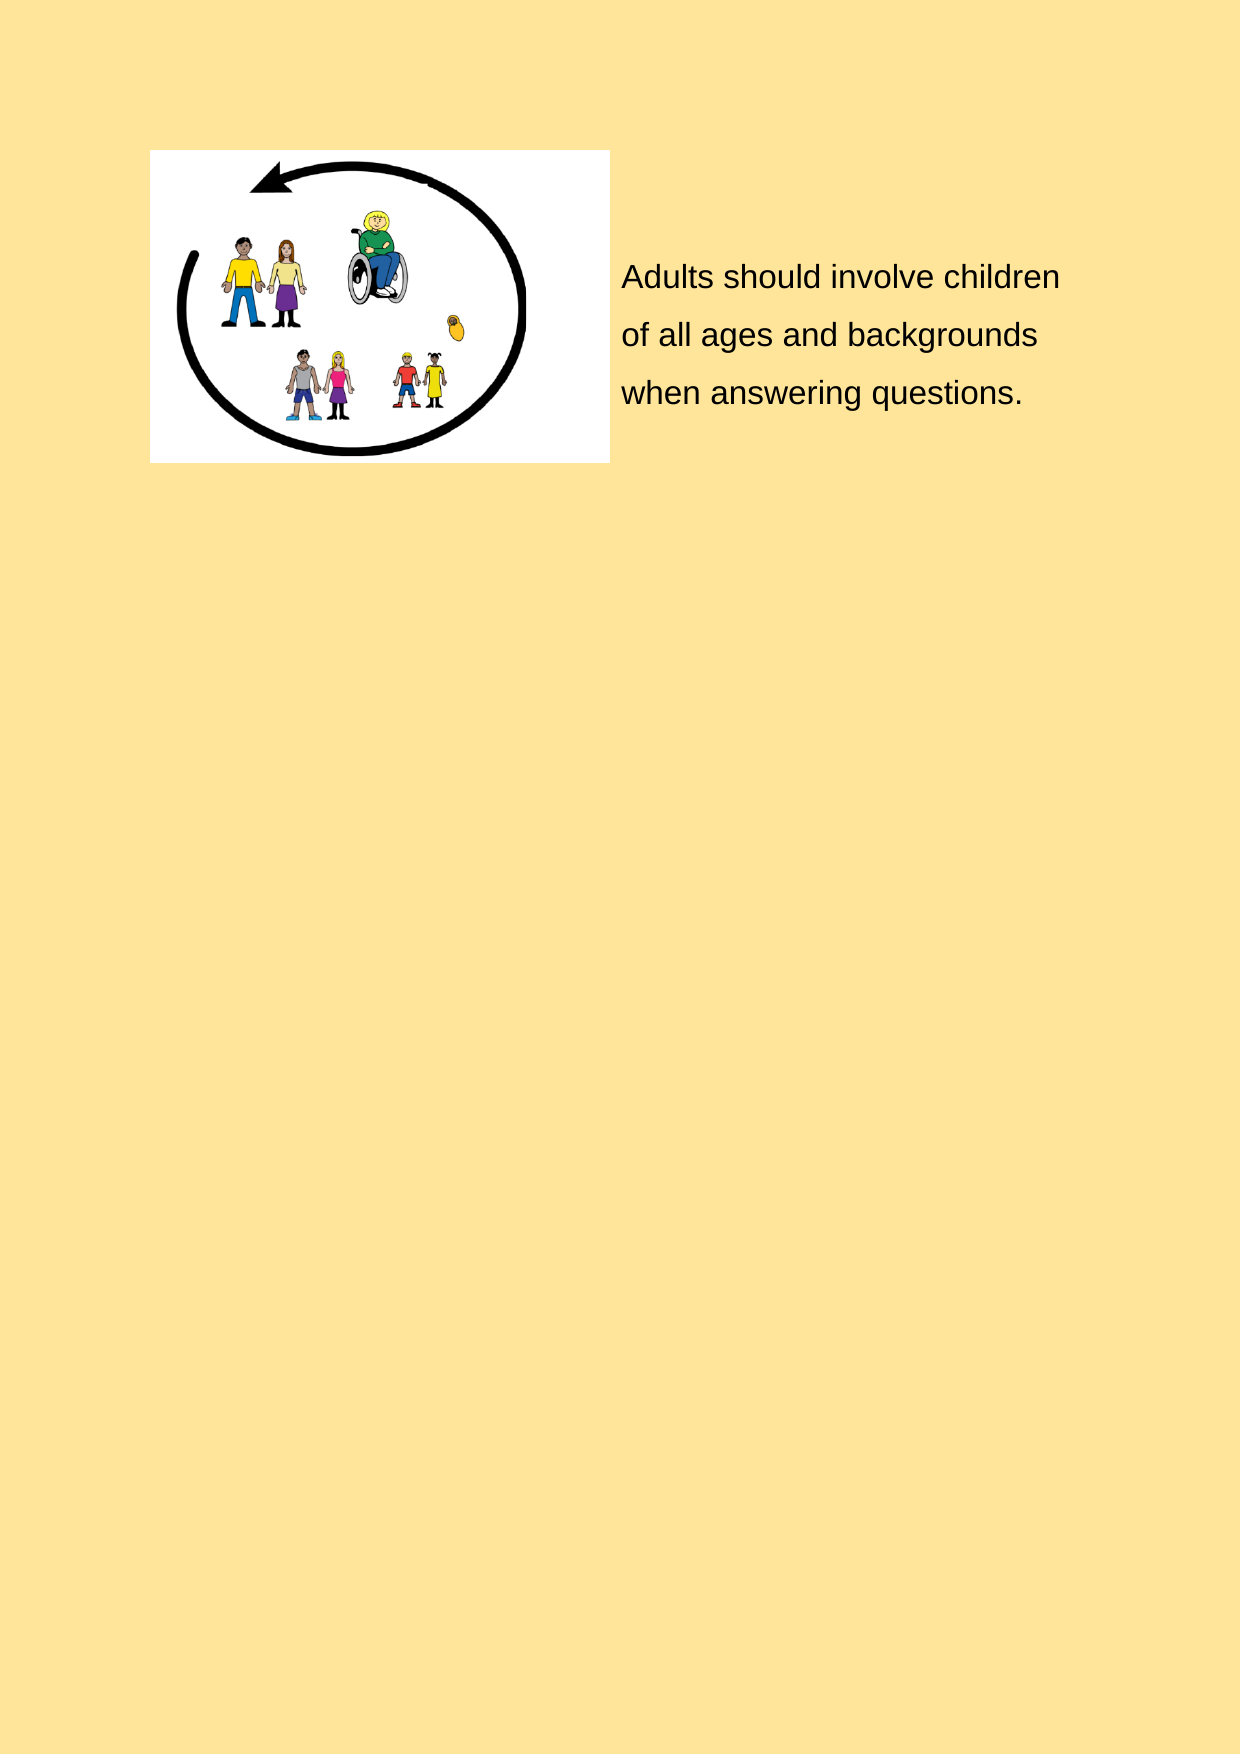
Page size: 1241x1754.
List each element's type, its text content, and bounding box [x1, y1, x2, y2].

table_cell [150, 150, 610, 463]
table_cell Adults should involve children of all ages and backgrounds when answering questions. [610, 150, 1089, 463]
picture [167, 153, 527, 463]
